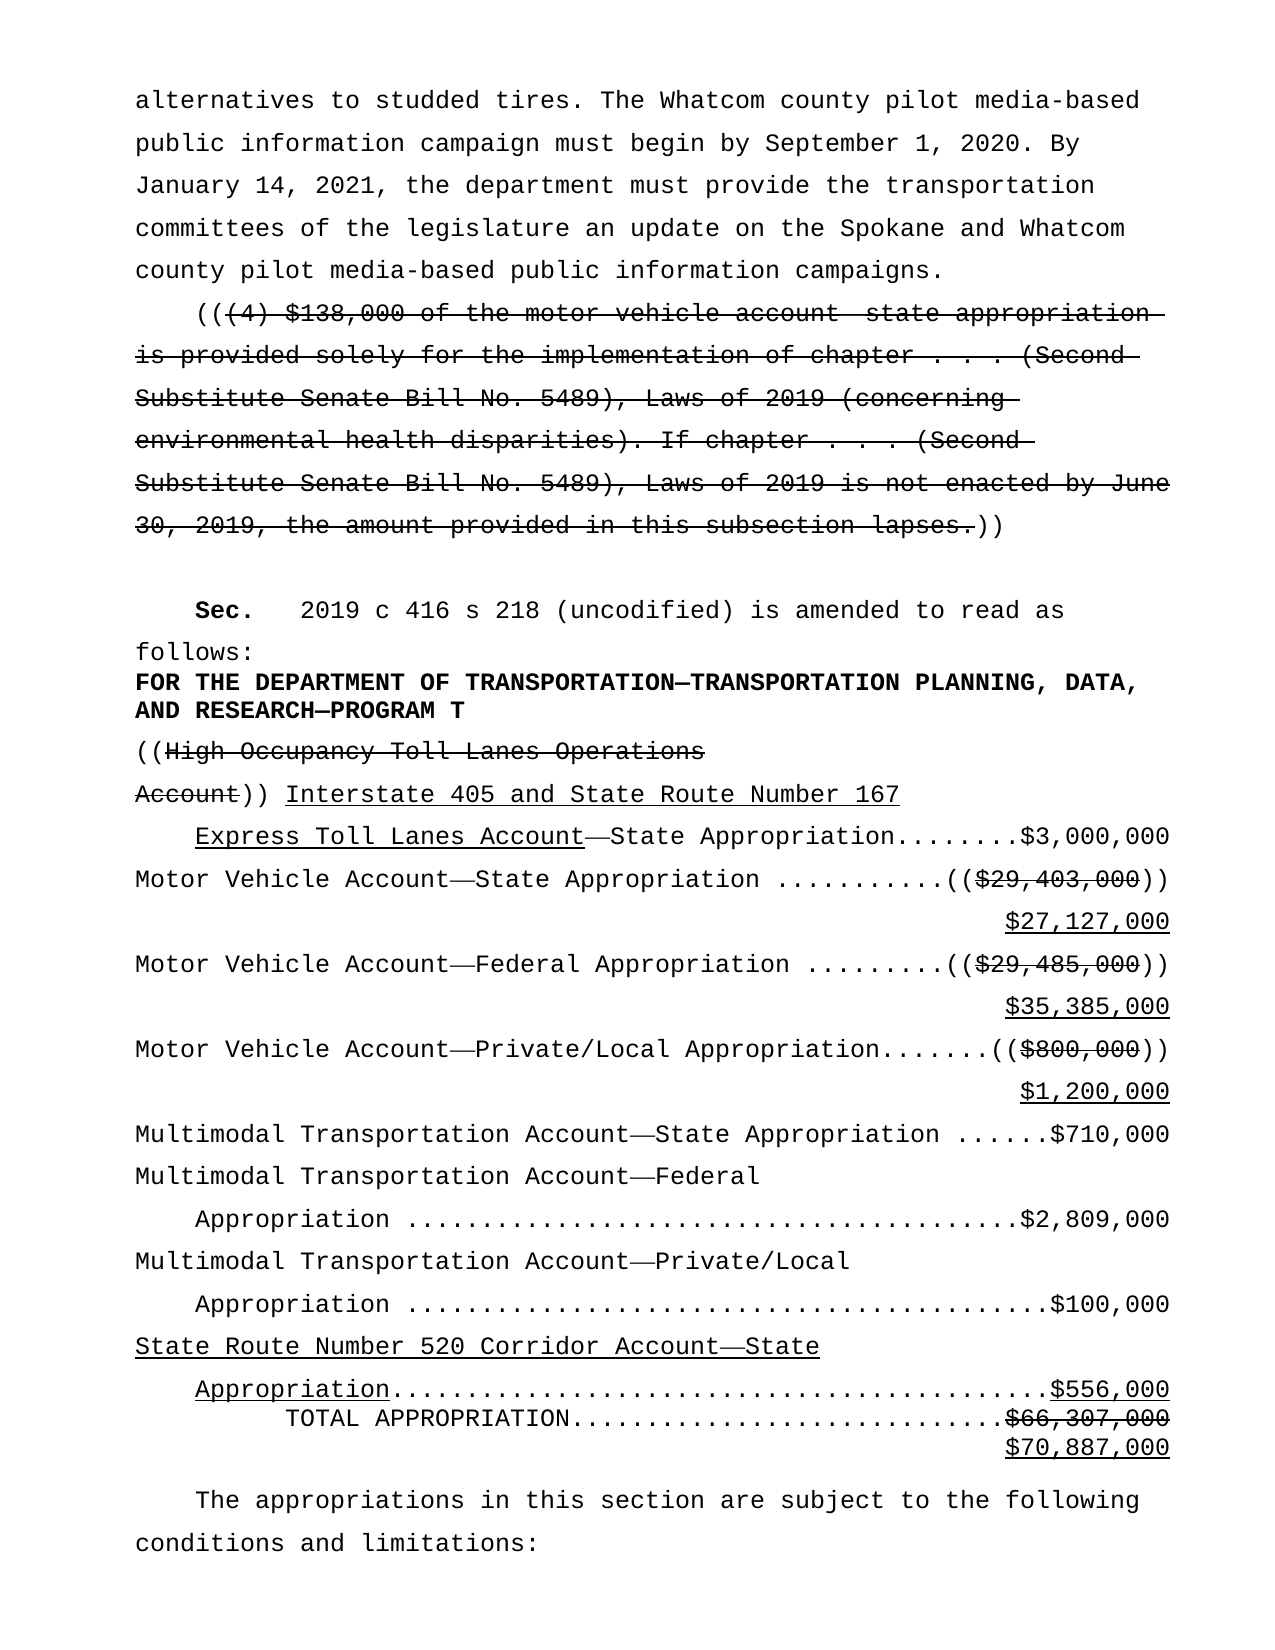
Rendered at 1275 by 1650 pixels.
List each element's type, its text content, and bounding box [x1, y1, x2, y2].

text TOTAL APPROPRIATION $66,307,000 [135, 1406, 1170, 1434]
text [135, 75, 1170, 287]
text Multimodal Transportation Account—Federal [135, 1151, 1170, 1193]
text $70,887,000 [135, 1434, 1170, 1462]
text Account)) Interstate 405 and State Route Number 167 [135, 768, 1170, 811]
text Sec. 2019 c 416 s 218 (uncodified) is amended to read as follows: [135, 584, 1170, 669]
text State Route Number 520 Corridor Account—State [135, 1321, 1170, 1363]
text Express Toll Lanes Account—State Appropriation $3,000,000 [135, 811, 1170, 853]
text $1,200,000 [135, 1066, 1170, 1108]
text (((4) $138,000 of the motor vehicle account—state appropriation is provided solely for the implementation of chapter . . . (Second Substitute Senate Bill No. 5489), Laws of 2019 (concerning environmental health disparities). If chapter . . . (Second Substitute Senate Bill No. 5489), Laws of 2019 is not enacted by June 30, 2019, the amount provided in this subsection lapses.)) [135, 486, 1170, 542]
text ((High Occupancy Toll Lanes Operations [135, 726, 1170, 768]
text Appropriation $556,000 [135, 1363, 1170, 1406]
text FOR THE DEPARTMENT OF TRANSPORTATION—TRANSPORTATION PLANNING, DATA, AND RESEARCH—PROGRAM T [135, 669, 1170, 726]
text Motor Vehicle Account—State Appropriation (($29,403,000)) [135, 853, 1170, 896]
text $35,385,000 [135, 981, 1170, 1023]
text Appropriation $100,000 [135, 1278, 1170, 1321]
text Motor Vehicle Account—Private/Local Appropriation (($800,000)) [135, 1023, 1170, 1066]
text Motor Vehicle Account—Federal Appropriation (($29,485,000)) [135, 938, 1170, 981]
text Appropriation $2,809,000 [135, 1193, 1170, 1236]
text The appropriations in this section are subject to the following conditions and limitations: [135, 1475, 1170, 1560]
text Multimodal Transportation Account—Private/Local [135, 1236, 1170, 1278]
text Multimodal Transportation Account—State Appropriation $710,000 [135, 1108, 1170, 1151]
text (((4) $138,000 of the motor vehicle account—state appropriation is provided solely for the implementation of chapter . . . (Second Substitute Senate Bill No. 5489), Laws of 2019 (concerning environmental health disparities). If chapter . . . (Second Substitute Senate Bill No. 5489), Laws of 2019 is not enacted by June 30, 2019, the amount provided in this subsection lapses.)) [135, 287, 1170, 484]
text $27,127,000 [135, 896, 1170, 938]
